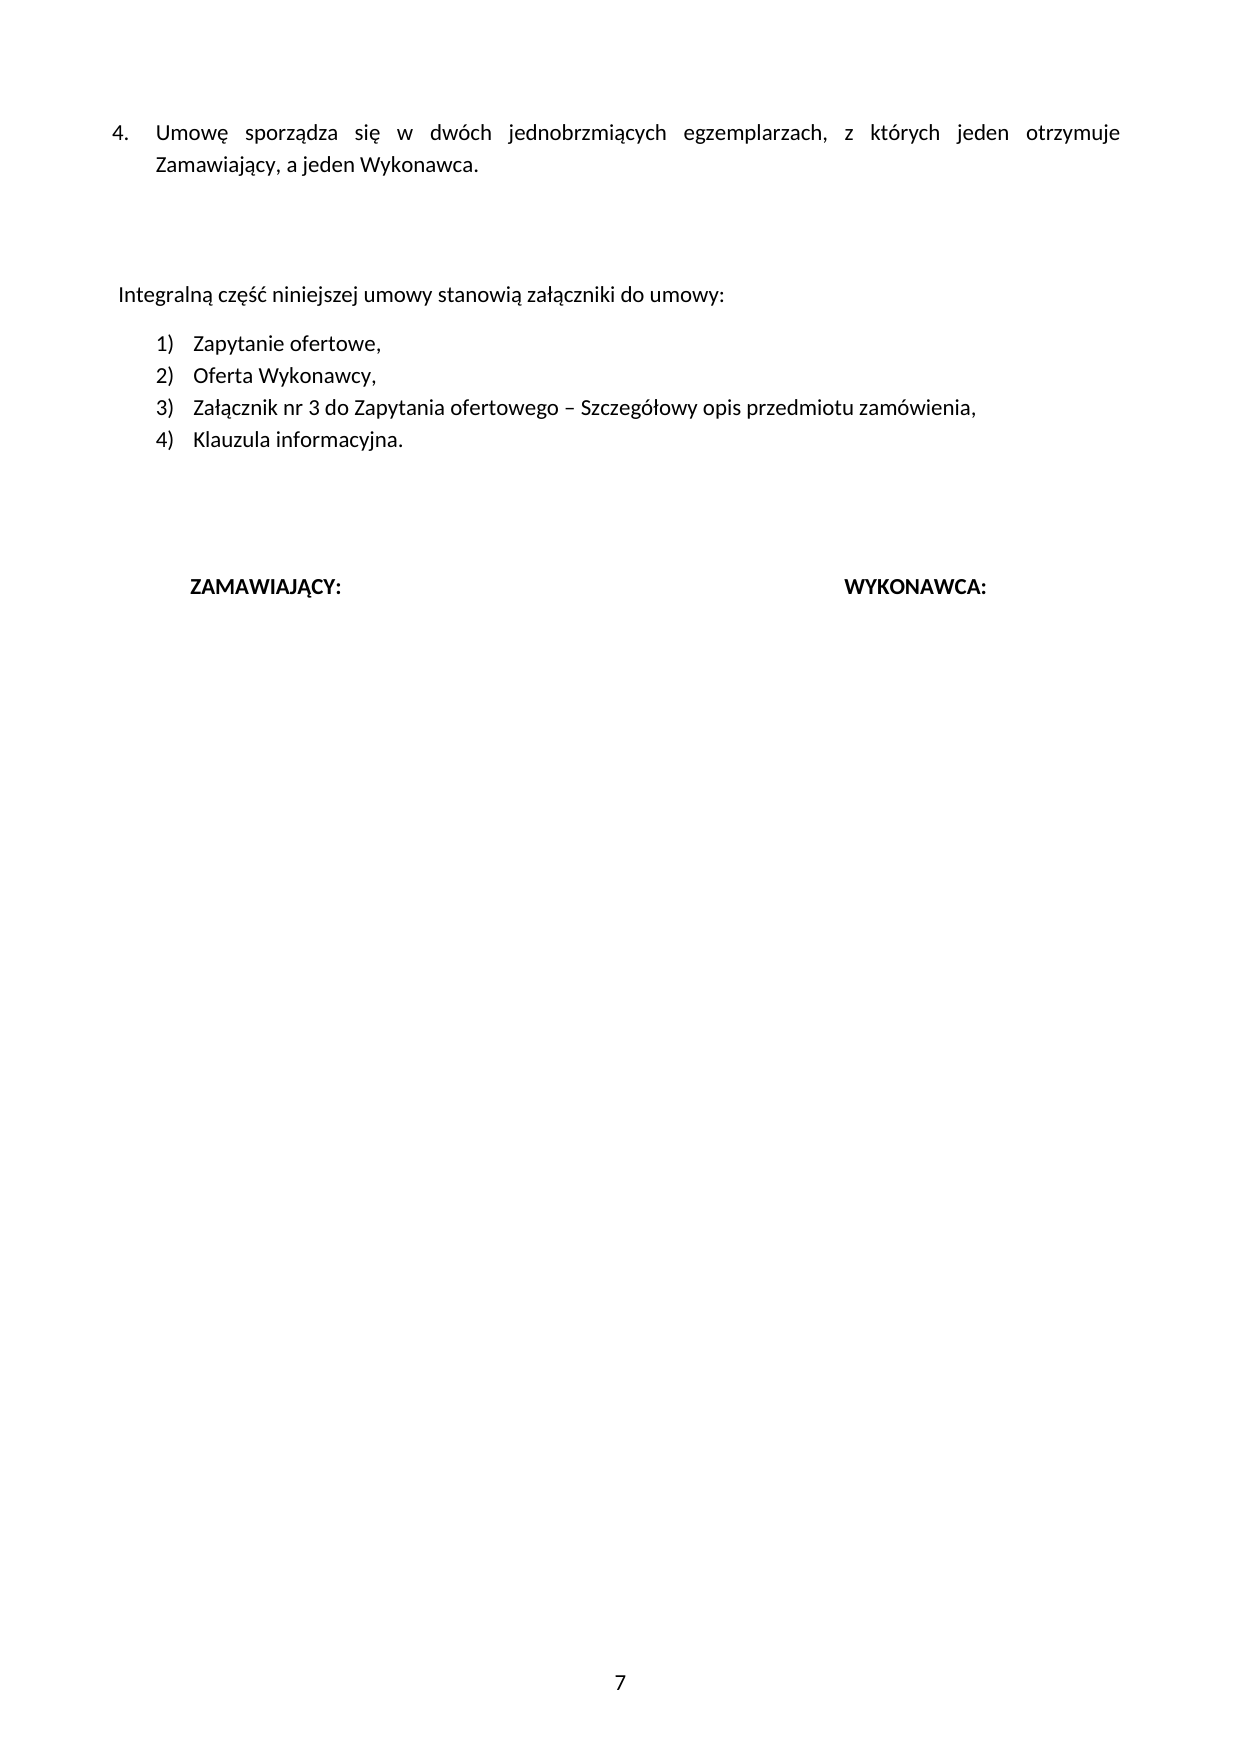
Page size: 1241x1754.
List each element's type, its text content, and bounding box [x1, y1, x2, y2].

text ZAMAWIAJĄCY: WYKONAWCA: [118, 572, 1122, 600]
list Załącznik nr 3 do Zapytania ofertowego – Szczegółowy opis przedmiotu zamówienia, [156, 393, 1119, 421]
list Umowę sporządza się w dwóch jednobrzmiących egzemplarzach, z których jeden otrzymuje Zamawiający, a jeden Wykonawca. [112, 118, 1122, 178]
list Oferta Wykonawcy, [156, 361, 1119, 389]
list Klauzula informacyjna. [156, 426, 1119, 454]
text Integralną część niniejszej umowy stanowią załączniki do umowy: [118, 280, 1119, 308]
list Zapytanie ofertowe, [156, 329, 1119, 357]
